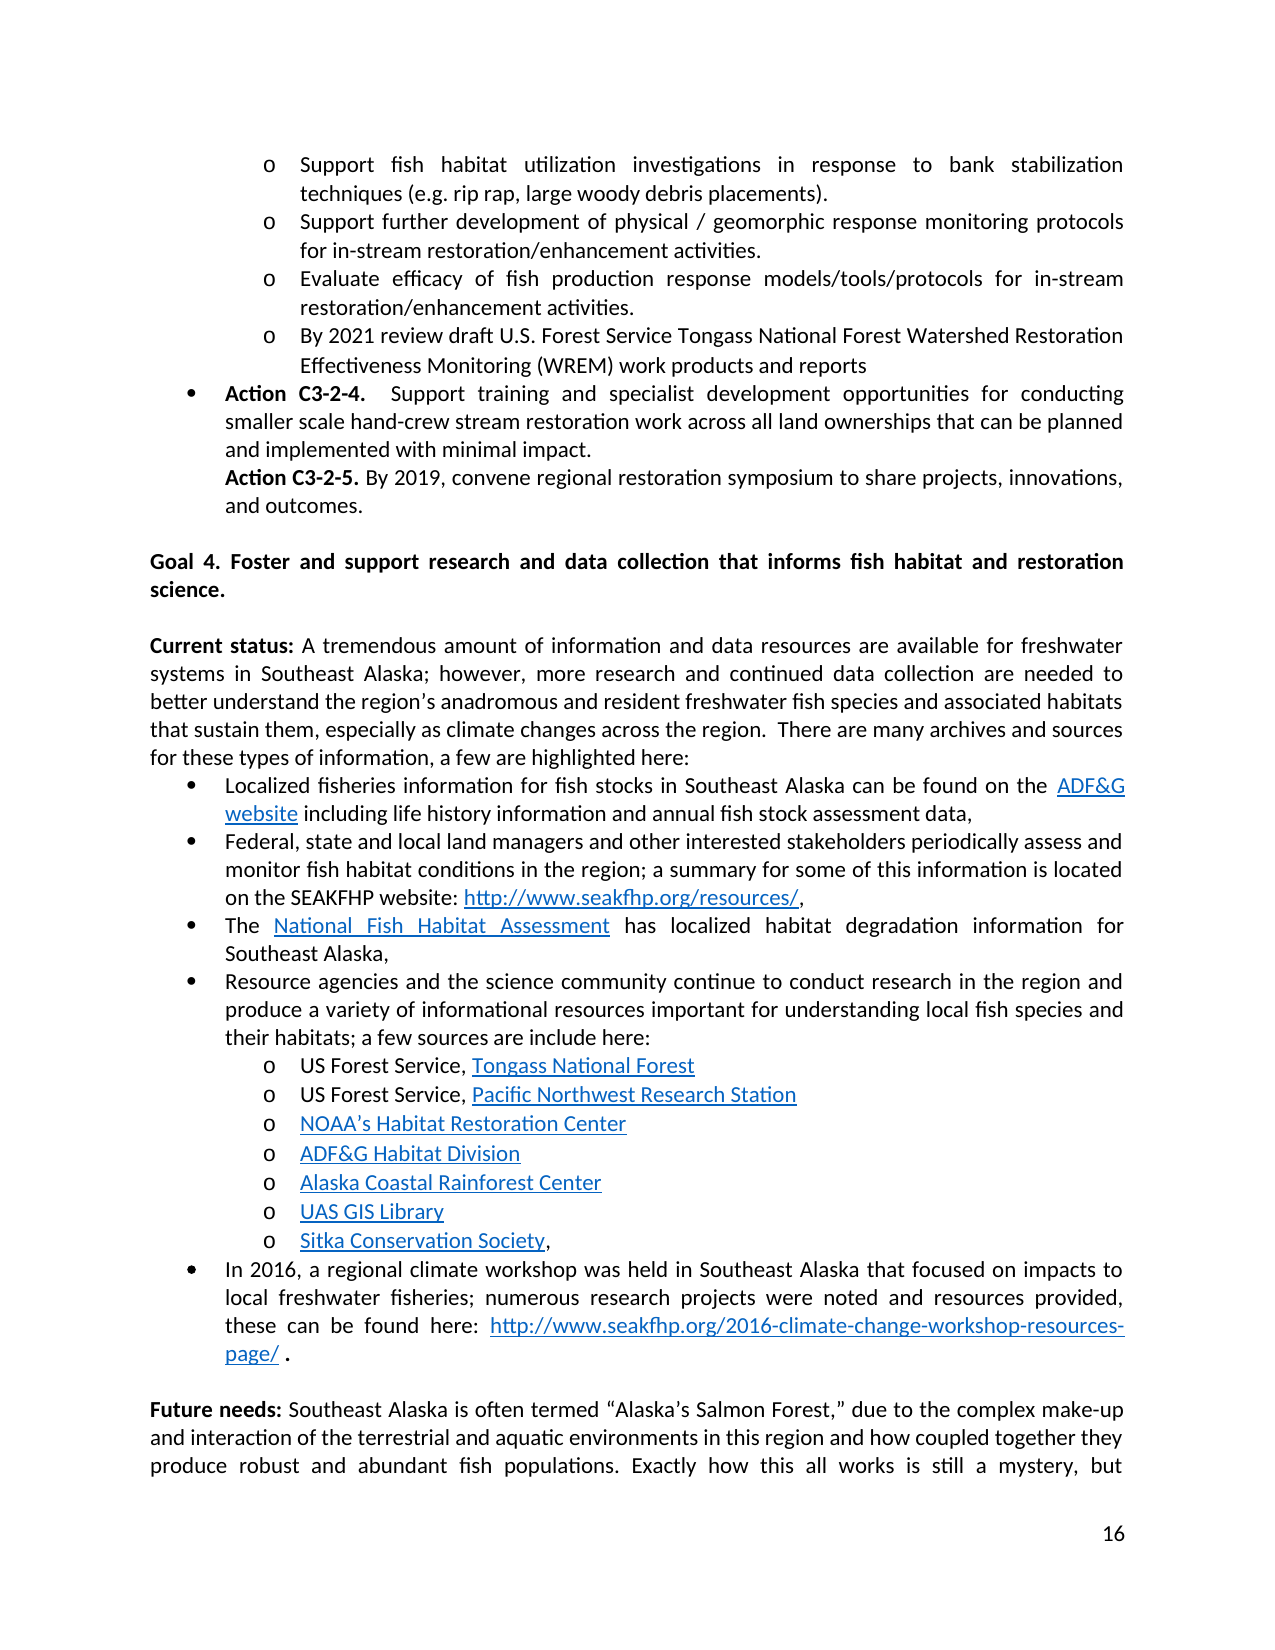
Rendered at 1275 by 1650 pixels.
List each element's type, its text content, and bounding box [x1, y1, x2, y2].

list In 2016, a regional climate workshop was held in Southeast Alaska that focused on impacts to local freshwater fisheries; numerous research projects were noted and resources provided, these can be found here: http://www.seakfhp.org/2016-climate-change-workshop-resources-page/ . [187, 1255, 1125, 1367]
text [150, 1396, 1125, 1479]
list Localized fisheries information for fish stocks in Southeast Alaska can be found on the ADF&G website including life history information and annual fish stock assessment data, [187, 771, 1125, 827]
list By 2021 review draft U.S. Forest Service Tongass National Forest Watershed Restoration Effectiveness Monitoring (WREM) work products and reports [262, 322, 1125, 379]
list US Forest Service, Tongass National Forest [262, 1051, 1125, 1080]
list Support fish habitat utilization investigations in response to bank stabilization techniques (e.g. rip rap, large woody debris placements). [262, 150, 1125, 207]
text Action C3-2-5. By 2019, convene regional restoration symposium to share projects, innovations, and outcomes. [225, 463, 1125, 519]
list NOAA’s Habitat Restoration Center [262, 1109, 1125, 1139]
list US Forest Service, Pacific Northwest Research Station [262, 1080, 1125, 1109]
text Current status: A tremendous amount of information and data resources are available for freshwater systems in Southeast Alaska; however, more research and continued data collection are needed to better understand the region’s anadromous and resident freshwater fish species and associated habitats that sustain them, especially as climate changes across the region. There are many archives and sources for these types of information, a few are highlighted here: [150, 631, 1125, 771]
list Action C3-2-4. Support training and specialist development opportunities for conducting smaller scale hand-crew stream restoration work across all land ownerships that can be planned and implemented with minimal impact. [187, 379, 1125, 463]
list Resource agencies and the science community continue to conduct research in the region and produce a variety of informational resources important for understanding local fish species and their habitats; a few sources are include here: [187, 967, 1125, 1051]
list The National Fish Habitat Assessment has localized habitat degradation information for Southeast Alaska, [187, 911, 1125, 967]
text Goal 4. Foster and support research and data collection that informs fish habitat and restoration science. [150, 547, 1125, 603]
list Alaska Coastal Rainforest Center [262, 1168, 1125, 1197]
list Sitka Conservation Society, [262, 1226, 1125, 1255]
list Federal, state and local land managers and other interested stakeholders periodically assess and monitor fish habitat conditions in the region; a summary for some of this information is located on the SEAKFHP website: http://www.seakfhp.org/resources/, [187, 827, 1125, 911]
list Support further development of physical / geomorphic response monitoring protocols for in-stream restoration/enhancement activities. [262, 207, 1125, 264]
list ADF&G Habitat Division [262, 1139, 1125, 1168]
list UAS GIS Library [262, 1197, 1125, 1226]
list Evaluate efficacy of fish production response models/tools/protocols for in-stream restoration/enhancement activities. [262, 264, 1125, 322]
